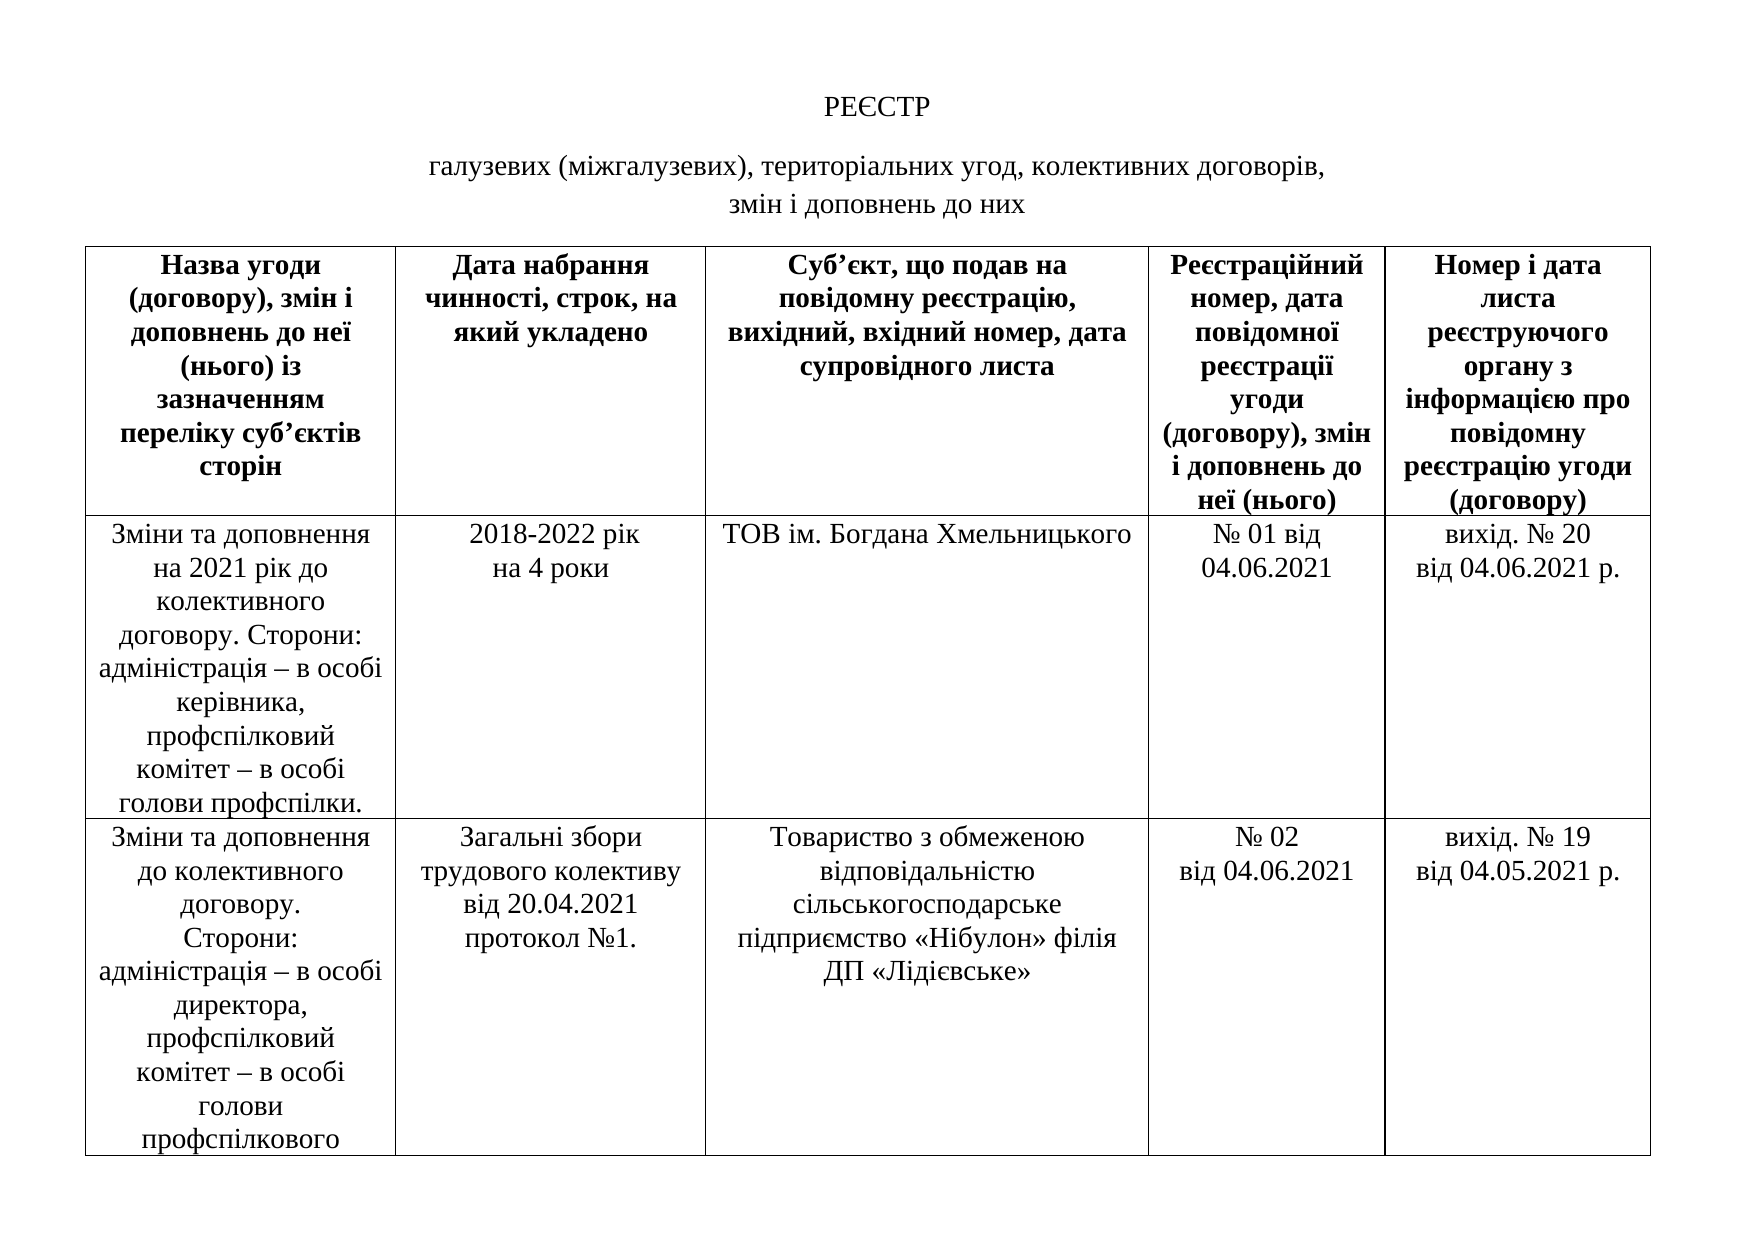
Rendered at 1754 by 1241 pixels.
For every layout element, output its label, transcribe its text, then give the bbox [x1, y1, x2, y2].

table_header Суб’єкт, що подав на повідомну реєстрацію, вихідний, вхідний номер, дата супровідного листа [706, 247, 1148, 515]
text РЕЄСТР [118, 89, 1636, 122]
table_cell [706, 819, 1148, 1155]
text галузевих (міжгалузевих), територіальних угод, колективних договорів, [118, 148, 1636, 182]
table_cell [86, 819, 395, 1155]
text змін і доповнень до них [118, 187, 1636, 220]
table_header Дата набрання чинності, строк, на який укладено [396, 247, 705, 515]
table_cell вихід. № 20 від 04.06.2021 р. [1386, 516, 1650, 818]
table_header Номер і дата листа реєструючого органу з інформацією про повідомну реєстрацію угоди (договору) [1386, 247, 1650, 515]
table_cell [396, 819, 705, 1155]
table_header Реєстраційний номер, дата повідомної реєстрації угоди (договору), змін і доповнень до неї (нього) [1149, 247, 1384, 515]
table_cell ТОВ ім. Богдана Хмельницького [706, 516, 1148, 818]
table_cell Зміни та доповнення на 2021 рік до колективного договору. Сторони: адміністрація – в особі керівника, профспілковий комітет – в особі голови профспілки. [86, 516, 395, 818]
table_header Назва угоди (договору), змін і доповнень до неї (нього) із зазначенням переліку суб’єктів сторін [86, 247, 395, 515]
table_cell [1386, 819, 1650, 1155]
table_cell № 02 від 04.06.2021 [1149, 819, 1384, 1155]
table_cell № 01 від 04.06.2021 [1149, 516, 1384, 818]
table_cell 2018-2022 рік на 4 роки [396, 516, 705, 818]
